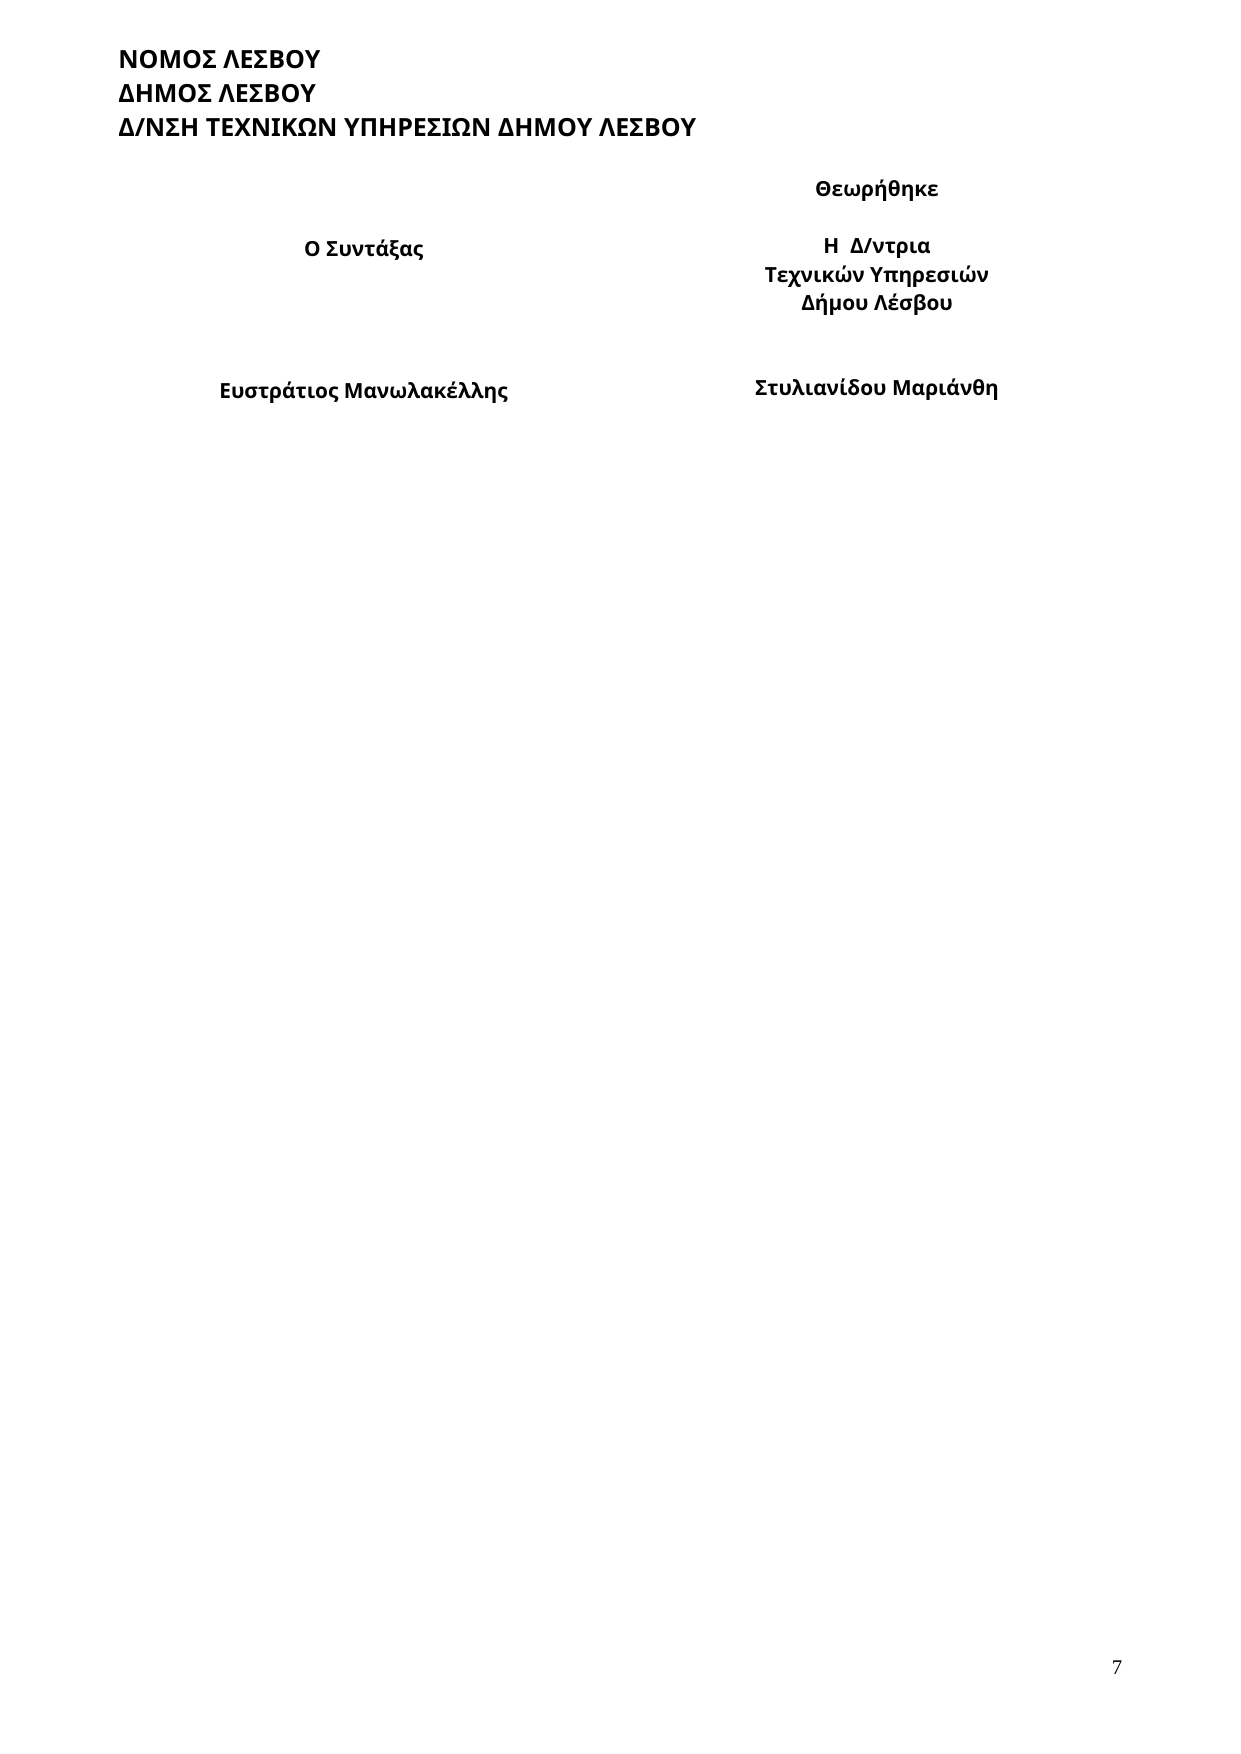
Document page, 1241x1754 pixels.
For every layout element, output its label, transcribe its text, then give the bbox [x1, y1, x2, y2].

table_header Θεωρήθηκε Η Δ/ντρια Τεχνικών Υπηρεσιών Δήμου Λέσβου Στυλιανίδου Μαριάνθη [620, 144, 1133, 404]
table_header Ο Συντάξας Ευστράτιος Μανωλακέλλης [107, 144, 620, 404]
